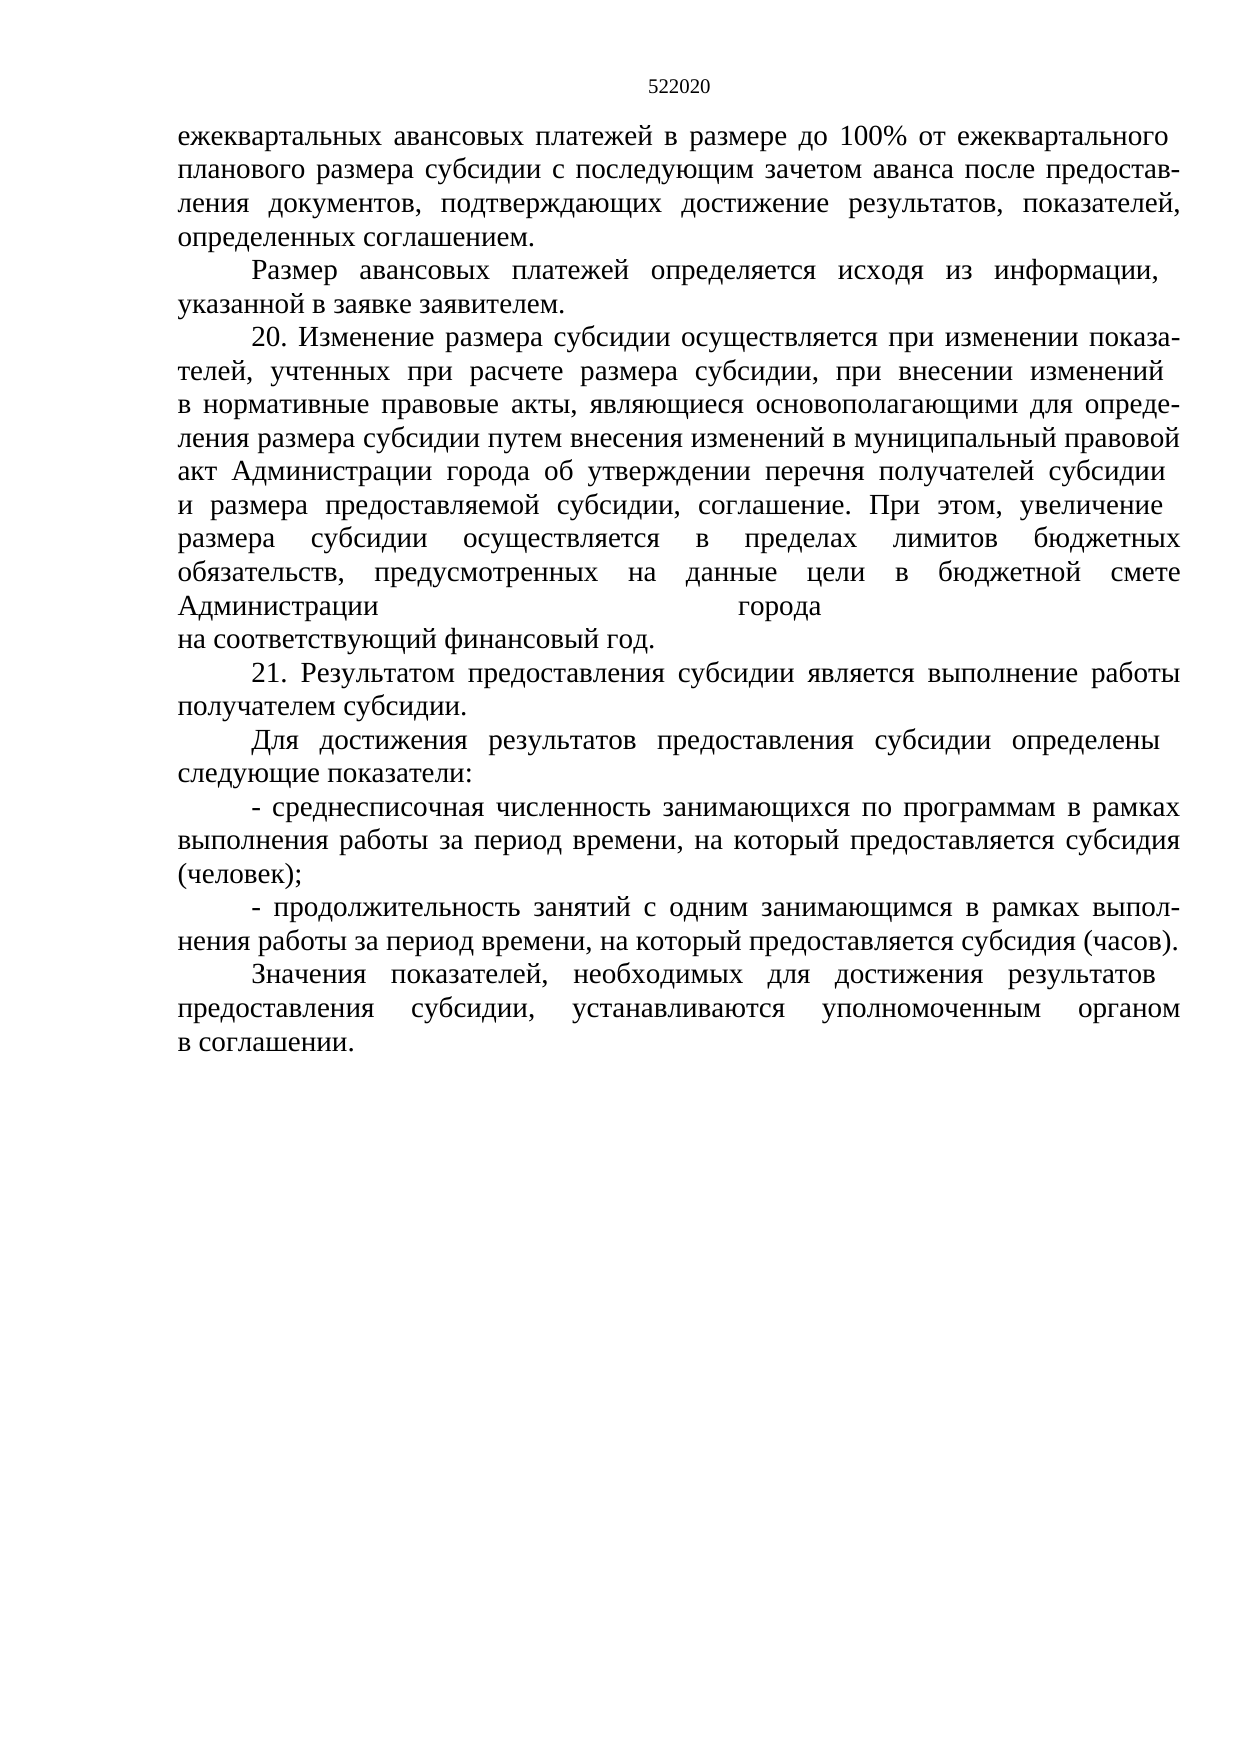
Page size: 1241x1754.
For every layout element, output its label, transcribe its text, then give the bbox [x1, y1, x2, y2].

text 20. Изменение размера субсидии осуществляется при изменении показа-телей, учтенных при расчете размера субсидии, при внесении изменений в нормативные правовые акты, являющиеся основополагающими для опреде- ления размера субсидии путем внесения изменений в муниципальный правовой акт Администрации города об утверждении перечня получателей субсидии и размера предоставляемой субсидии, соглашение. При этом, увеличение размера субсидии осуществляется в пределах лимитов бюджетных обязательств, предусмотренных на данные цели в бюджетной смете Администрации города на соответствующий финансовый год. [177, 319, 1181, 655]
text Значения показателей, необходимых для достижения результатов предоставления субсидии, устанавливаются уполномоченным органом в соглашении. [177, 957, 1181, 1057]
text - среднесписочная численность занимающихся по программам в рамках выполнения работы за период времени, на который предоставляется субсидия (человек); [177, 789, 1181, 889]
text Для достижения результатов предоставления субсидии определены следующие показатели: [177, 722, 1181, 789]
text Размер авансовых платежей определяется исходя из информации, указанной в заявке заявителем. [177, 252, 1181, 319]
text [177, 118, 1181, 252]
text 21. Результатом предоставления субсидии является выполнение работы получателем субсидии. [177, 655, 1181, 722]
text - продолжительность занятий с одним занимающимся в рамках выпол- нения работы за период времени, на который предоставляется субсидия (часов). [177, 889, 1181, 957]
